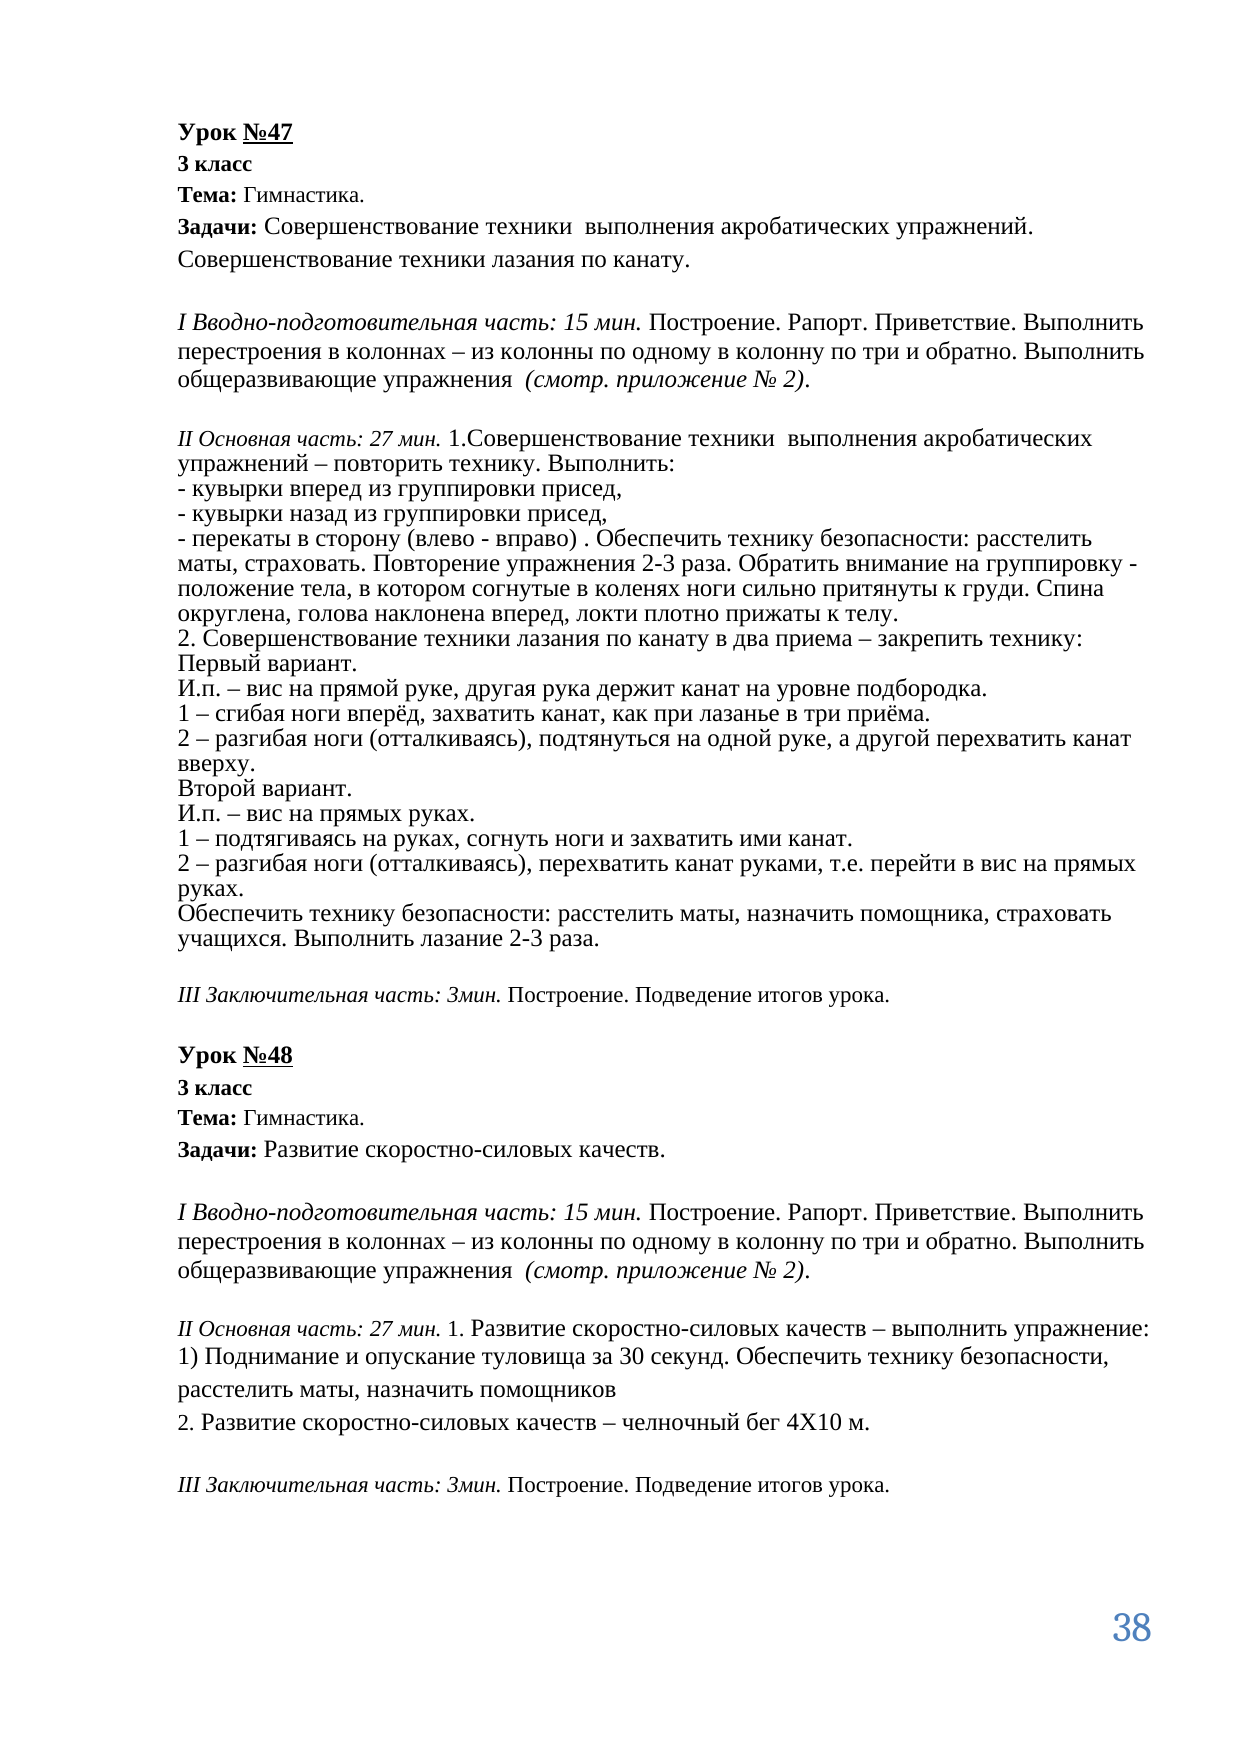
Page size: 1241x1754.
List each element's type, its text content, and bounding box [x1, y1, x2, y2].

text I Вводно-подготовительная часть: 15 мин. Построение. Рапорт. Приветствие. Выполнить перестроения в колоннах – из колонны по одному в колонну по три и обратно. Выполнить общеразвивающие упражнения (смотр. приложение № 2). [177, 307, 1152, 393]
text I Вводно-подготовительная часть: 15 мин. Построение. Рапорт. Приветствие. Выполнить перестроения в колоннах – из колонны по одному в колонну по три и обратно. Выполнить общеразвивающие упражнения (смотр. приложение № 2). [177, 1197, 1152, 1283]
text II Основная часть: 27 мин. 1.Совершенствование техники выполнения акробатических упражнений – повторить технику. Выполнить: [177, 426, 1152, 476]
text Тема: Гимнастика. [177, 1104, 1152, 1130]
text II Основная часть: 27 мин. 1. Развитие скоростно-силовых качеств – выполнить упражнение: [177, 1316, 1152, 1341]
text III Заключительная часть: 3мин. Построение. Подведение итогов урока. [177, 1471, 1152, 1497]
text Тема: Гимнастика. [177, 181, 1152, 207]
text Урок №48 [177, 1041, 1152, 1069]
text - перекаты в сторону (влево - вправо) . Обеспечить технику безопасности: расстелить маты, страховать. Повторение упражнения 2-3 раза. Обратить внимание на группировку - положение тела, в котором согнутые в коленях ноги сильно притянуты к груди. Спина округлена, голова наклонена вперед, локти плотно прижаты к телу. [177, 526, 1152, 626]
text Задачи: Совершенствование техники выполнения акробатических упражнений. Совершенствование техники лазания по канату. [177, 211, 1152, 273]
text Первый вариант. И.п. – вис на прямой руке, другая рука держит канат на уровне подбородка. 1 – сгибая ноги вперёд, захватить канат, как при лазанье в три приёма. 2 – разгибая ноги (отталкиваясь), подтянуться на одной руке, а другой перехватить канат вверху. Второй вариант. И.п. – вис на прямых руках. 1 – подтягиваясь на руках, согнуть ноги и захватить ими канат. 2 – разгибая ноги (отталкиваясь), перехватить канат руками, т.е. перейти в вис на прямых руках. Обеспечить технику безопасности: расстелить маты, назначить помощника, страховать учащихся. Выполнить лазание 2-3 раза. [177, 651, 1152, 951]
text - кувырки вперед из группировки присед, [177, 476, 1152, 501]
text 3 класс [177, 150, 1152, 177]
text - кувырки назад из группировки присед, [177, 501, 1152, 526]
text Задачи: Развитие скоростно-силовых качеств. [177, 1134, 1152, 1163]
text 1) Поднимание и опускание туловища за 30 секунд. Обеспечить технику безопасности, расстелить маты, назначить помощников [177, 1341, 1152, 1403]
text 2. Совершенствование техники лазания по канату в два приема – закрепить технику: [177, 626, 1152, 651]
text 2. Развитие скоростно-силовых качеств – челночный бег 4Х10 м. [177, 1407, 1152, 1436]
text Урок №47 [177, 117, 1152, 146]
text 3 класс [177, 1073, 1152, 1100]
text III Заключительная часть: 3мин. Построение. Подведение итогов урока. [177, 982, 1152, 1008]
